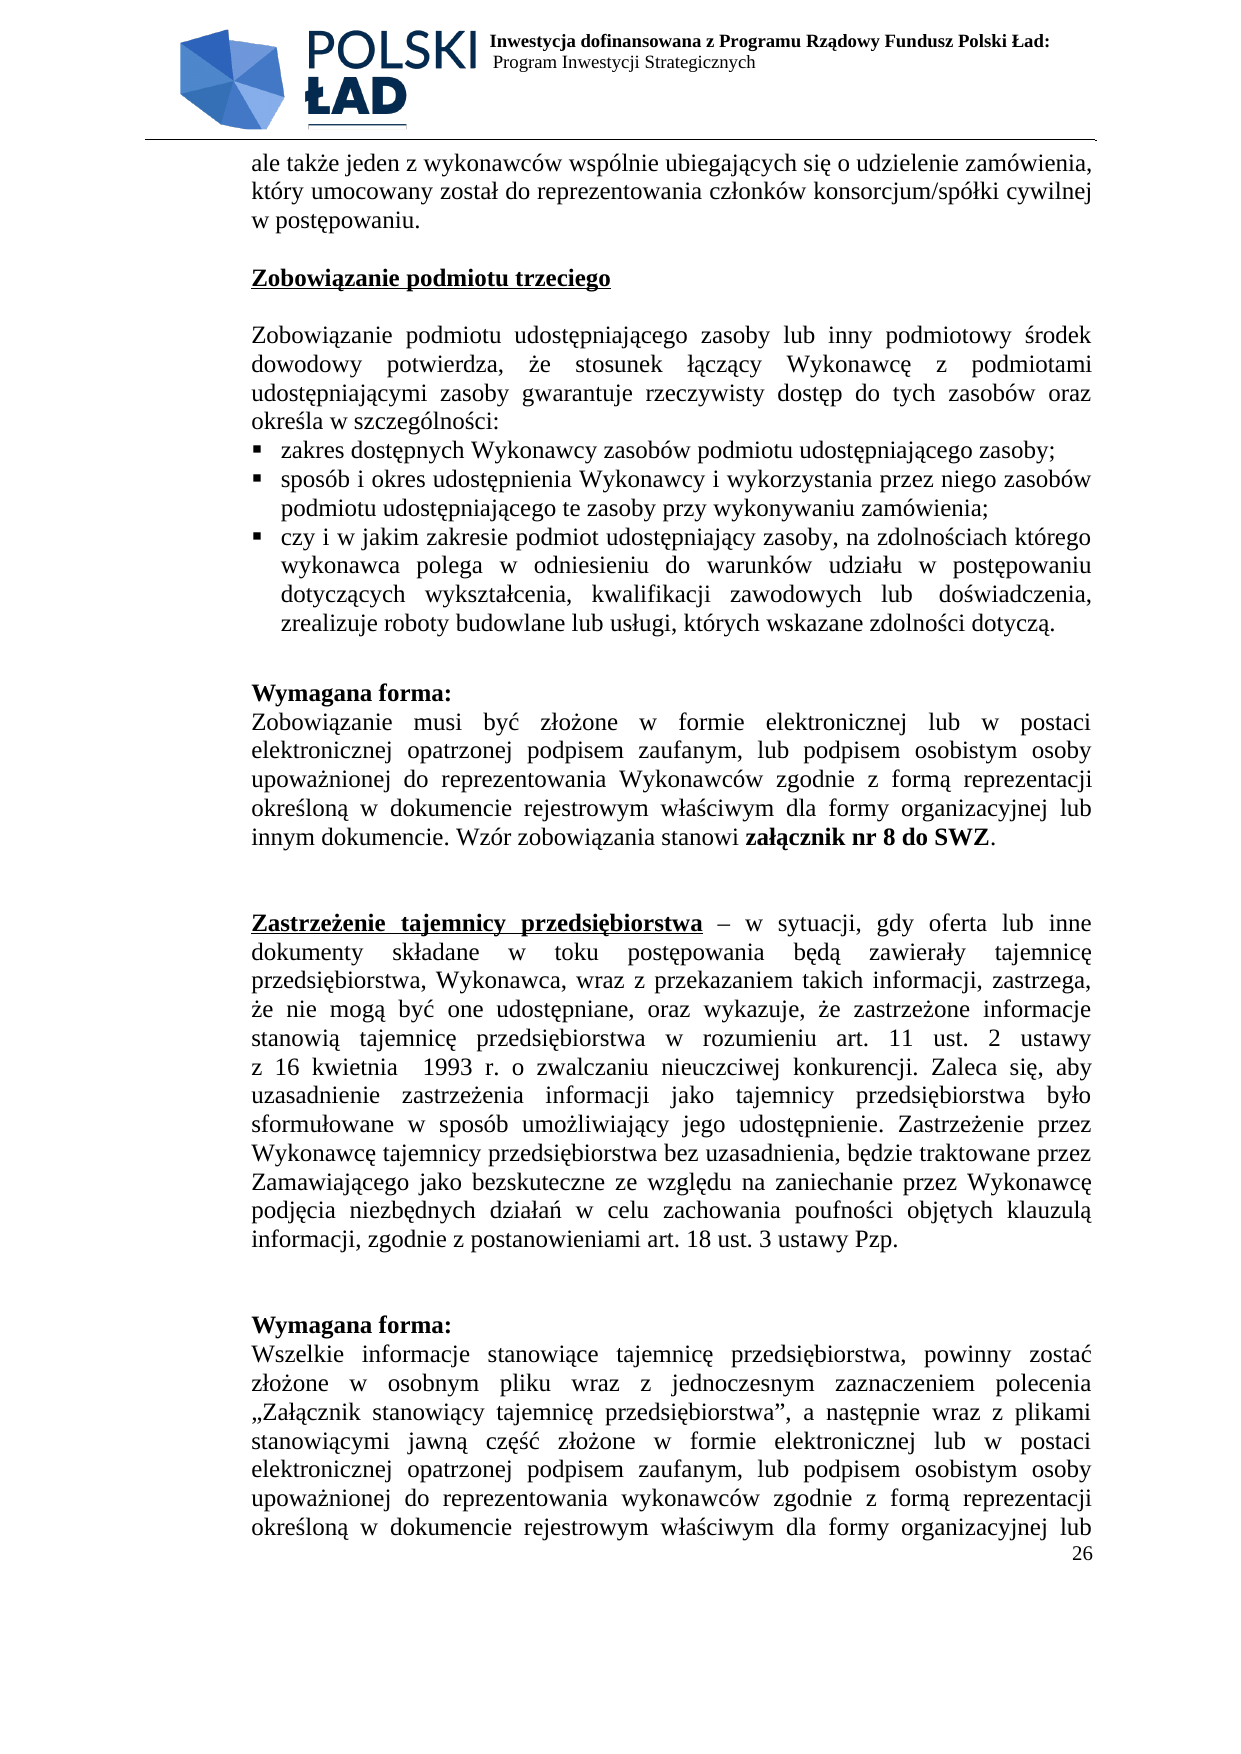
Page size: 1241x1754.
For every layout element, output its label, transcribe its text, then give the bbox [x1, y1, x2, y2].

text Zobowiązanie podmiotu trzeciego [207, 263, 1093, 291]
list Zobowiązanie podmiotu udostępniającego zasoby lub inny podmiotowy środek dowodowy potwierdza, że stosunek łączący Wykonawcę z podmiotami udostępniającymi zasoby gwarantuje rzeczywisty dostęp do tych zasobów oraz określa w szczególności: [251, 320, 1092, 435]
list czy i w jakim zakresie podmiot udostępniający zasoby, na zdolnościach którego wykonawca polega w odniesieniu do warunków udziału w postępowaniu dotyczących wykształcenia, kwalifikacji zawodowych lub doświadczenia, zrealizuje roboty budowlane lub usługi, których wskazane zdolności dotyczą. [251, 522, 1092, 637]
list Zastrzeżenie tajemnicy przedsiębiorstwa – w sytuacji, gdy oferta lub inne dokumenty składane w toku postępowania będą zawierały tajemnicę przedsiębiorstwa, Wykonawca, wraz z przekazaniem takich informacji, zastrzega, że nie mogą być one udostępniane, oraz wykazuje, że zastrzeżone informacje stanowią tajemnicę przedsiębiorstwa w rozumieniu art. 11 ust. 2 ustawy z 16 kwietnia 1993 r. o zwalczaniu nieuczciwej konkurencji. Zaleca się, aby uzasadnienie zastrzeżenia informacji jako tajemnicy przedsiębiorstwa było sformułowane w sposób umożliwiający jego udostępnienie. Zastrzeżenie przez Wykonawcę tajemnicy przedsiębiorstwa bez uzasadnienia, będzie traktowane przez Zamawiającego jako bezskuteczne ze względu na zaniechanie przez Wykonawcę podjęcia niezbędnych działań w celu zachowania poufności objętych klauzulą informacji, zgodnie z postanowieniami art. 18 ust. 3 ustawy Pzp. [251, 908, 1092, 1253]
picture [180, 29, 476, 130]
text Zobowiązanie musi być złożone w formie elektronicznej lub w postaci elektronicznej opatrzonej podpisem zaufanym, lub podpisem osobistym osoby upoważnionej do reprezentowania Wykonawców zgodnie z formą reprezentacji określoną w dokumencie rejestrowym właściwym dla formy organizacyjnej lub innym dokumencie. Wzór zobowiązania stanowi załącznik nr 8 do SWZ. [251, 707, 1092, 851]
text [251, 1339, 1092, 1541]
subtitle Wymagana forma: [174, 1311, 1093, 1339]
list zakres dostępnych Wykonawcy zasobów podmiotu udostępniającego zasoby; [251, 435, 1092, 464]
list sposób i okres udostępnienia Wykonawcy i wykorzystania przez niego zasobów podmiotu udostępniającego te zasoby przy wykonywaniu zamówienia; [251, 464, 1092, 522]
subtitle Wymagana forma: [174, 678, 1093, 707]
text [251, 148, 1093, 234]
